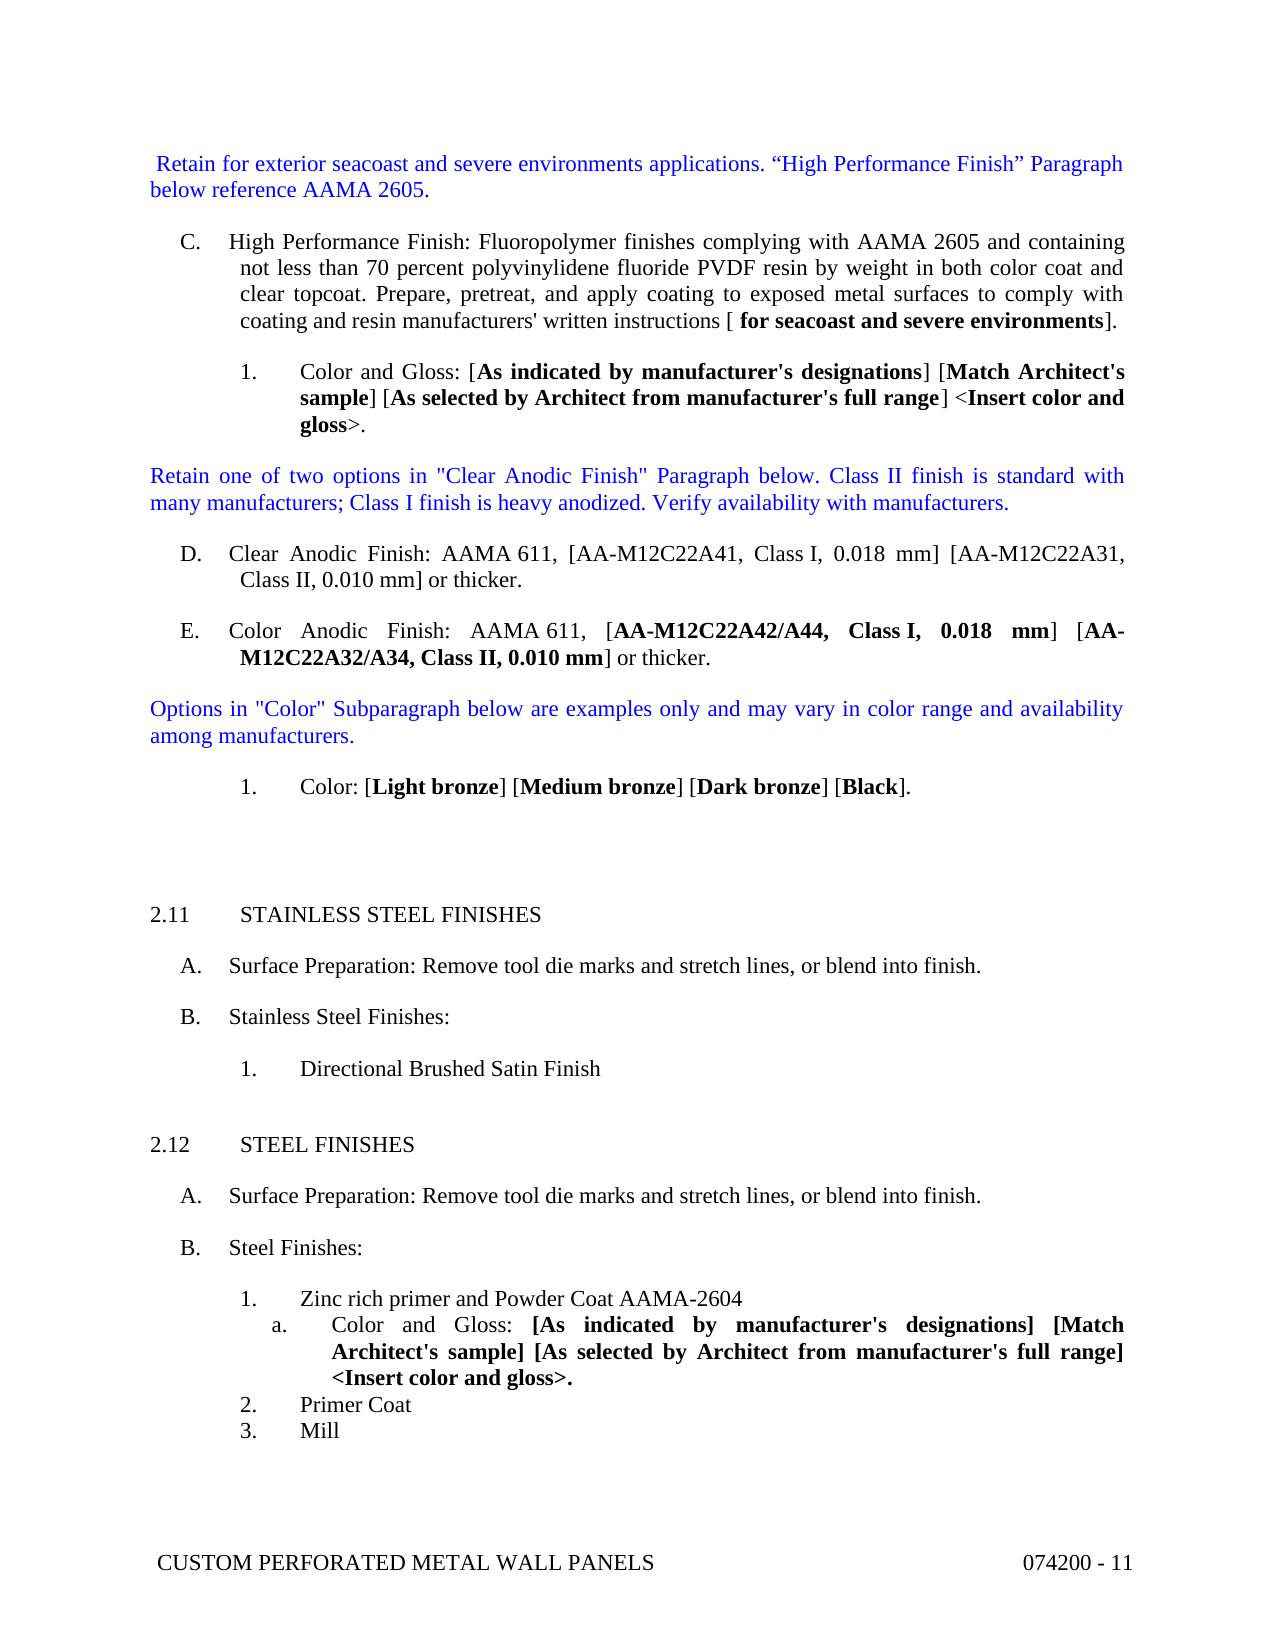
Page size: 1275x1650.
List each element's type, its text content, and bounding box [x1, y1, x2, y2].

text Primer Coat [240, 1391, 1125, 1417]
text STEEL FINISHES [150, 1131, 1125, 1157]
text Directional Brushed Satin Finish [240, 1055, 1125, 1081]
text Options in "Color" Subparagraph below are examples only and may vary in color range and availability among manufacturers. [150, 695, 1125, 748]
text Surface Preparation: Remove tool die marks and stretch lines, or blend into finish. [180, 952, 1125, 978]
text STAINLESS STEEL FINISHES [150, 901, 1125, 927]
text Color Anodic Finish: AAMA 611, [AA-M12C22A42/A44, Class I, 0.018 mm] [AA-M12C22A32/A34, Class II, 0.010 mm] or thicker. [180, 618, 1125, 670]
text High Performance Finish: Fluoropolymer finishes complying with AAMA 2605 and containing not less than 70 percent polyvinylidene fluoride PVDF resin by weight in both color coat and clear topcoat. Prepare, pretreat, and apply coating to exposed metal surfaces to comply with coating and resin manufacturers' written instructions [ for seacoast and severe environments]. [180, 228, 1125, 333]
text Surface Preparation: Remove tool die marks and stretch lines, or blend into finish. [180, 1182, 1125, 1209]
text Color: [Light bronze] [Medium bronze] [Dark bronze] [Black]. [240, 773, 1125, 799]
text Mill [240, 1417, 1125, 1443]
text Retain one of two options in "Clear Anodic Finish" Paragraph below. Class II finish is standard with many manufacturers; Class I finish is heavy anodized. Verify availability with manufacturers. [150, 462, 1125, 515]
text Zinc rich primer and Powder Coat AAMA-2604 [240, 1285, 1125, 1312]
text Retain for exterior seacoast and severe environments applications. “High Performance Finish” Paragraph below reference AAMA 2605. [150, 150, 1125, 203]
text Stainless Steel Finishes: [180, 1003, 1125, 1030]
text Steel Finishes: [180, 1234, 1125, 1260]
text Clear Anodic Finish: AAMA 611, [AA-M12C22A41, Class I, 0.018 mm] [AA-M12C22A31, Class II, 0.010 mm] or thicker. [180, 540, 1125, 593]
